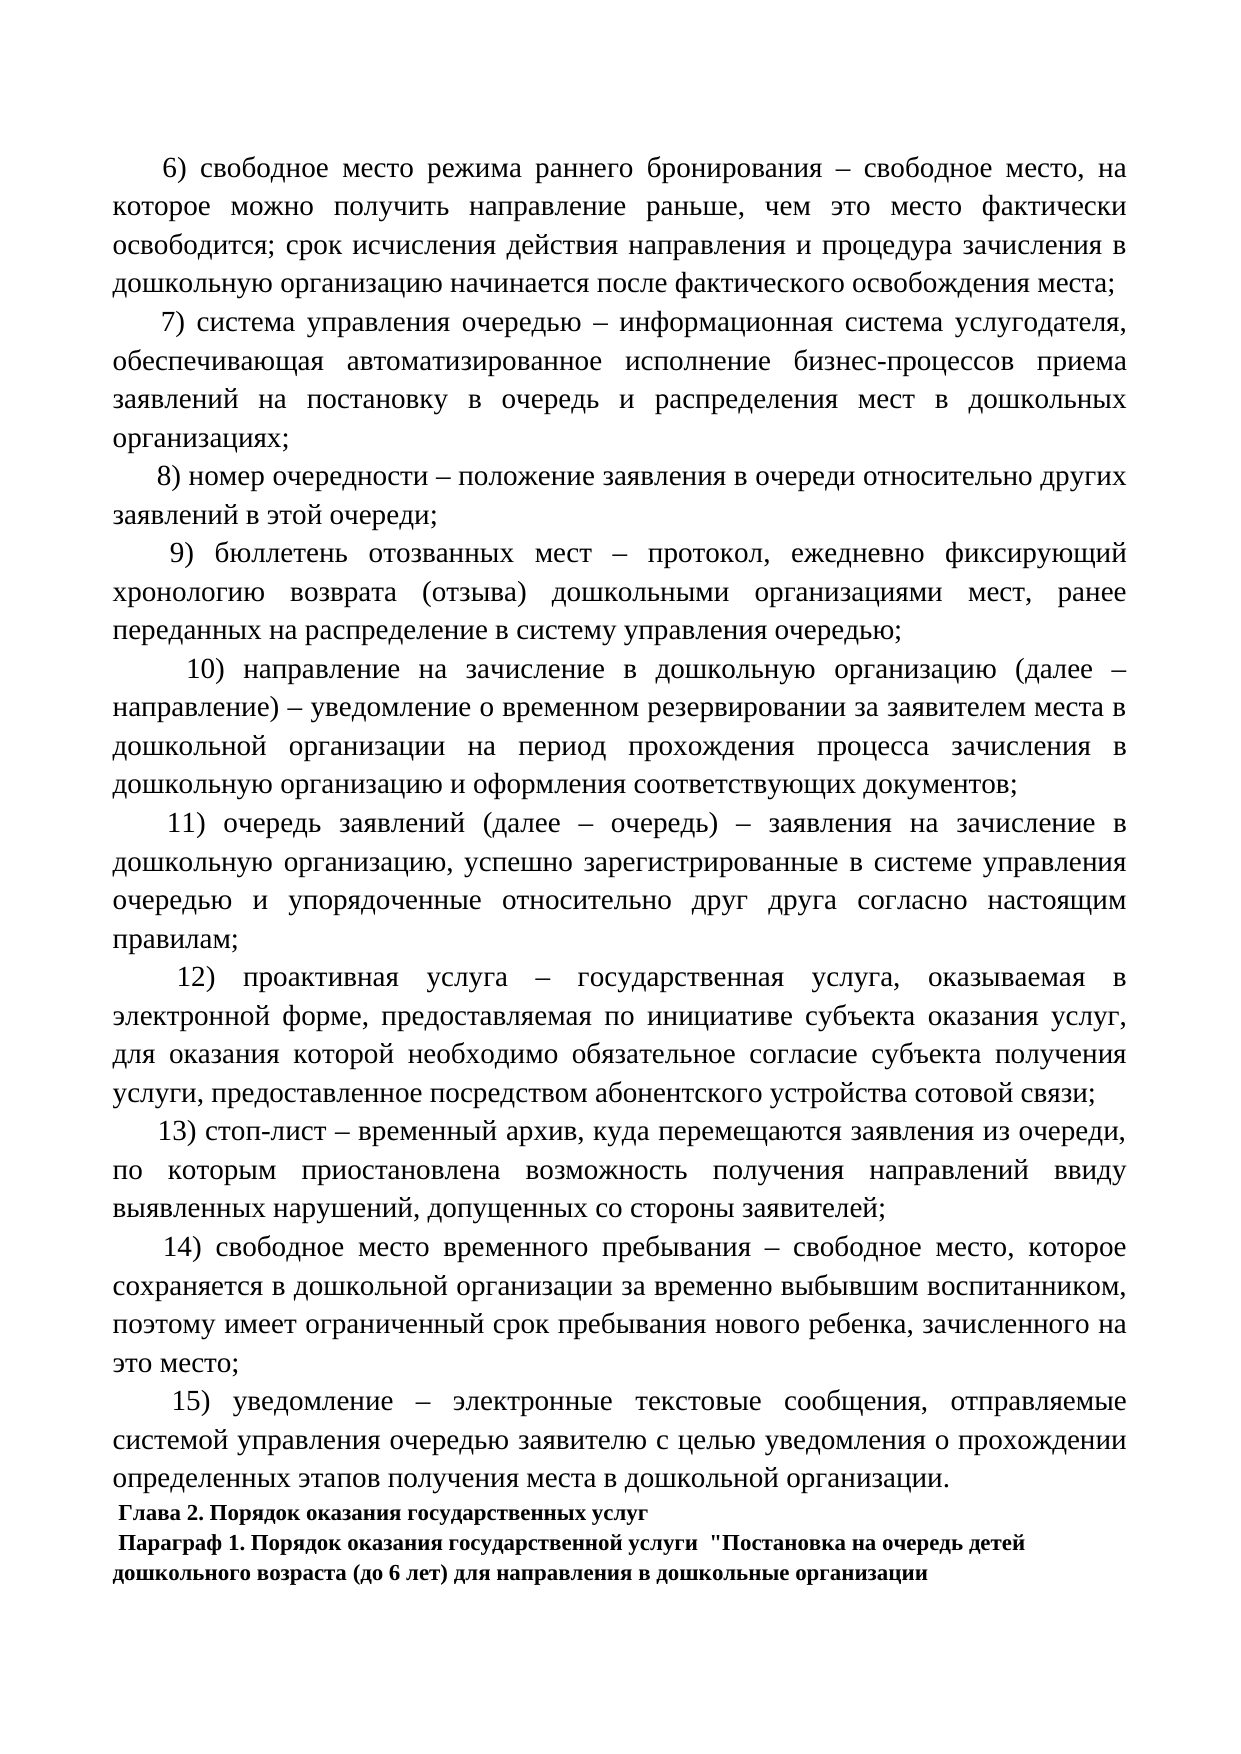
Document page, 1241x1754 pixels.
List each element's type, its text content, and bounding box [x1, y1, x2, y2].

text 10) направление на зачисление в дошкольную организацию (далее – направление) – уведомление о временном резервировании за заявителем места в дошкольной организации на период прохождения процесса зачисления в дошкольную организацию и оформления соответствующих документов; [112, 651, 1128, 800]
text 13) стоп-лист – временный архив, куда перемещаются заявления из очереди, по которым приостановлена возможность получения направлений ввиду выявленных нарушений, допущенных со стороны заявителей; [112, 1113, 1128, 1224]
text 15) уведомление – электронные текстовые сообщения, отправляемые системой управления очередью заявителю с целью уведомления о прохождении определенных этапов получения места в дошкольной организации. [112, 1383, 1128, 1494]
text 7) система управления очередью – информационная система услугодателя, обеспечивающая автоматизированное исполнение бизнес-процессов приема заявлений на постановку в очередь и распределения мест в дошкольных организациях; [112, 304, 1128, 453]
text 8) номер очередности – положение заявления в очереди относительно других заявлений в этой очереди; [112, 458, 1128, 530]
text 12) проактивная услуга – государственная услуга, оказываемая в электронной форме, предоставляемая по инициативе субъекта оказания услуг, для оказания которой необходимо обязательное согласие субъекта получения услуги, предоставленное посредством абонентского устройства сотовой связи; [112, 959, 1128, 1108]
text Параграф 1. Порядок оказания государственной услуги "Постановка на очередь детей дошкольного возраста (до 6 лет) для направления в дошкольные организации [112, 1529, 1128, 1586]
text 6) свободное место режима раннего бронирования – свободное место, на которое можно получить направление раньше, чем это место фактически освободится; срок исчисления действия направления и процедура зачисления в дошкольную организацию начинается после фактического освобождения места; [112, 150, 1128, 299]
text 14) свободное место временного пребывания – свободное место, которое сохраняется в дошкольной организации за временно выбывшим воспитанником, поэтому имеет ограниченный срок пребывания нового ребенка, зачисленного на это место; [112, 1229, 1128, 1378]
text 11) очередь заявлений (далее – очередь) – заявления на зачисление в дошкольную организацию, успешно зарегистрированные в системе управления очередью и упорядоченные относительно друг друга согласно настоящим правилам; [112, 805, 1128, 954]
text 9) бюллетень отозванных мест – протокол, ежедневно фиксирующий хронологию возврата (отзыва) дошкольными организациями мест, ранее переданных на распределение в систему управления очередью; [112, 535, 1128, 646]
text Глава 2. Порядок оказания государственных услуг [112, 1499, 1128, 1525]
